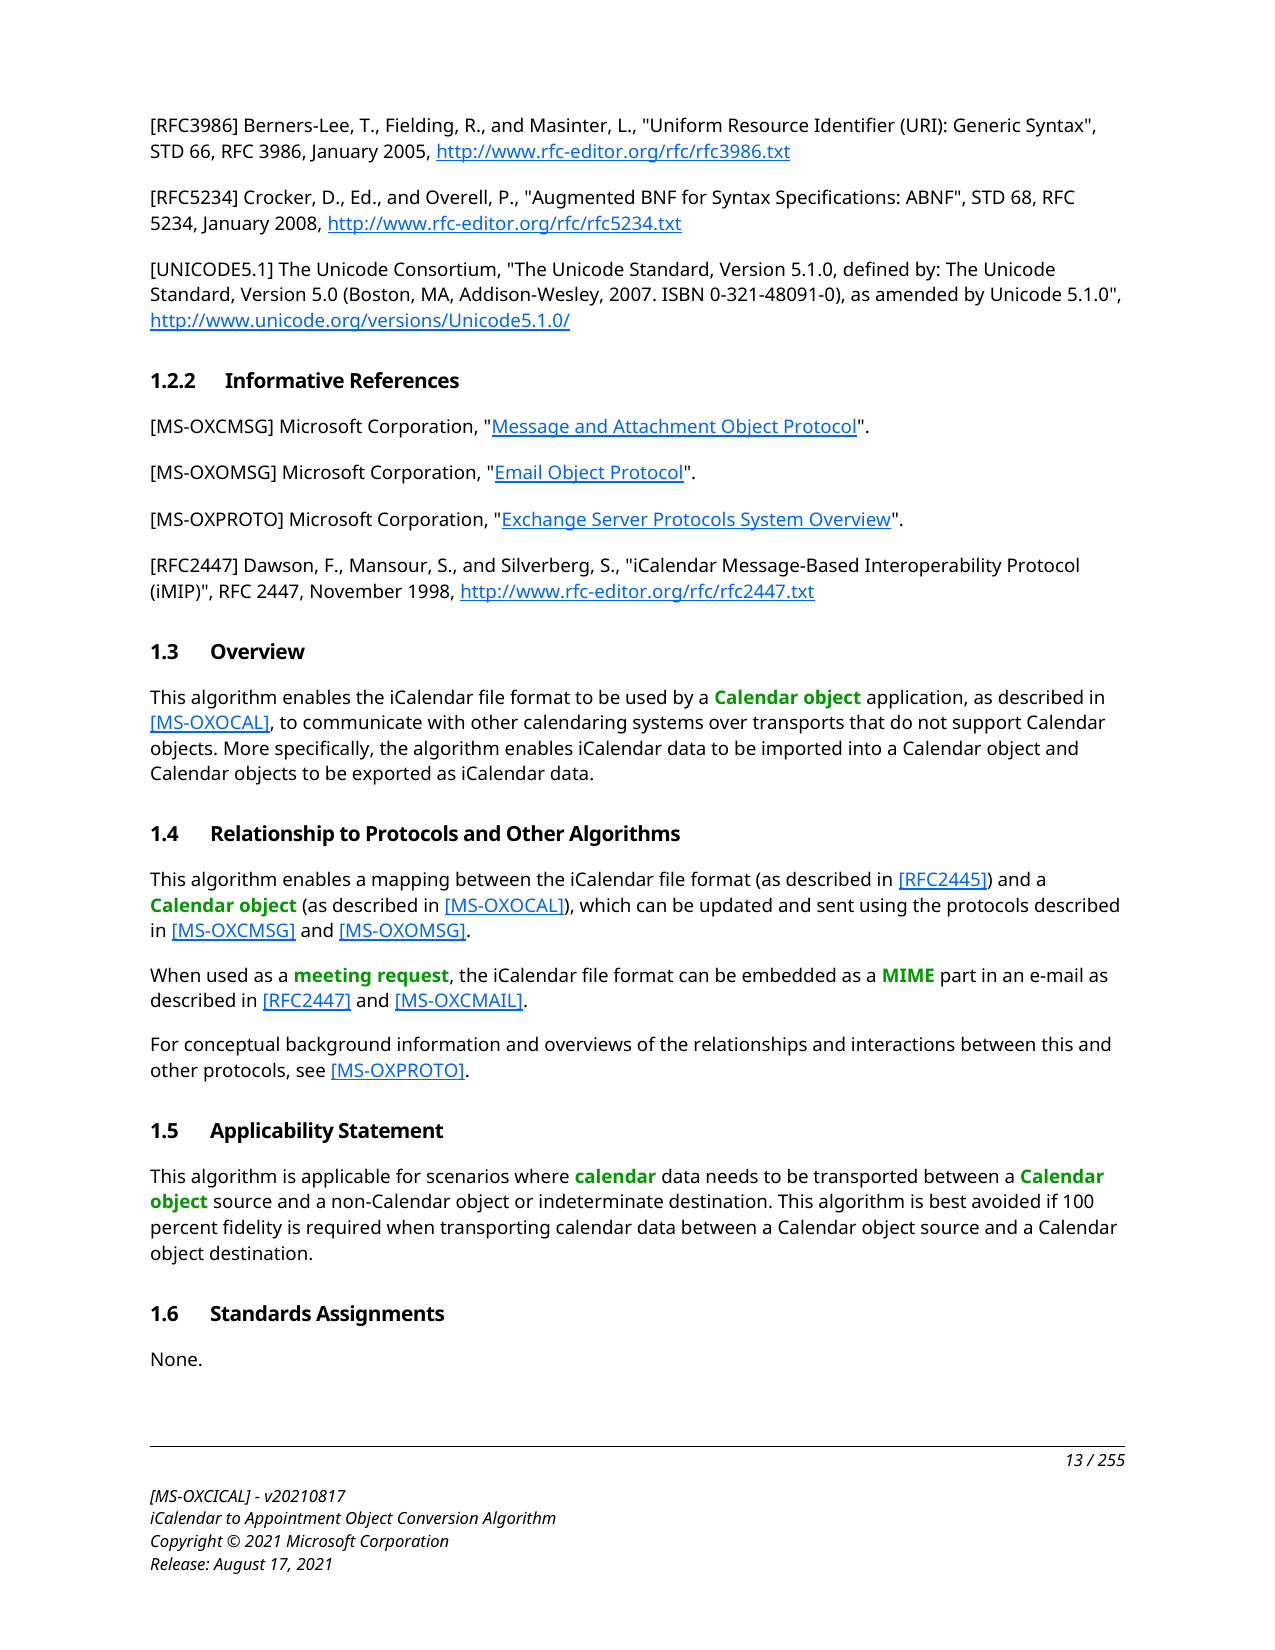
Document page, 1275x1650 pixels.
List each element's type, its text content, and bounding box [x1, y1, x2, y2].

text When used as a meeting request, the iCalendar file format can be embedded as a MIME part in an e-mail as described in [RFC2447] and [MS-OXCMAIL]. [150, 962, 1125, 1013]
subtitle Relationship to Protocols and Other Algorithms [150, 819, 1125, 848]
text [MS-OXCMSG] Microsoft Corporation, "Message and Attachment Object Protocol". [150, 413, 1125, 439]
text [UNICODE5.1] The Unicode Consortium, "The Unicode Standard, Version 5.1.0, defined by: The Unicode Standard, Version 5.0 (Boston, MA, Addison-Wesley, 2007. ISBN 0-321-48091-0), as amended by Unicode 5.1.0", http://www.unicode.org/versions/Unicode5.1.0/ [150, 256, 1125, 333]
text [MS-OXOMSG] Microsoft Corporation, "Email Object Protocol". [150, 460, 1125, 485]
text This algorithm enables the iCalendar file format to be used by a Calendar object application, as described in [MS-OXOCAL], to communicate with other calendaring systems over transports that do not support Calendar objects. More specifically, the algorithm enables iCalendar data to be imported into a Calendar object and Calendar objects to be exported as iCalendar data. [150, 684, 1125, 786]
subtitle Applicability Statement [150, 1116, 1125, 1144]
text This algorithm is applicable for scenarios where calendar data needs to be transported between a Calendar object source and a non-Calendar object or indeterminate destination. This algorithm is best avoided if 100 percent fidelity is required when transporting calendar data between a Calendar object source and a Calendar object destination. [150, 1163, 1125, 1265]
text This algorithm enables a mapping between the iCalendar file format (as described in [RFC2445]) and a Calendar object (as described in [MS-OXOCAL]), which can be updated and sent using the protocols described in [MS-OXCMSG] and [MS-OXOMSG]. [150, 867, 1125, 943]
text None. [150, 1346, 1125, 1371]
text For conceptual background information and overviews of the relationships and interactions between this and other protocols, see [MS-OXPROTO]. [150, 1032, 1125, 1083]
text [RFC3986] Berners-Lee, T., Fielding, R., and Masinter, L., "Uniform Resource Identifier (URI): Generic Syntax", STD 66, RFC 3986, January 2005, http://www.rfc-editor.org/rfc/rfc3986.txt [150, 112, 1125, 163]
subtitle Overview [150, 637, 1125, 665]
text [RFC2447] Dawson, F., Mansour, S., and Silverberg, S., "iCalendar Message-Based Interoperability Protocol (iMIP)", RFC 2447, November 1998, http://www.rfc-editor.org/rfc/rfc2447.txt [150, 552, 1125, 603]
subtitle Standards Assignments [150, 1299, 1125, 1327]
subtitle Informative References [150, 366, 1125, 394]
text [RFC5234] Crocker, D., Ed., and Overell, P., "Augmented BNF for Syntax Specifications: ABNF", STD 68, RFC 5234, January 2008, http://www.rfc-editor.org/rfc/rfc5234.txt [150, 184, 1125, 235]
text [MS-OXPROTO] Microsoft Corporation, "Exchange Server Protocols System Overview". [150, 506, 1125, 532]
